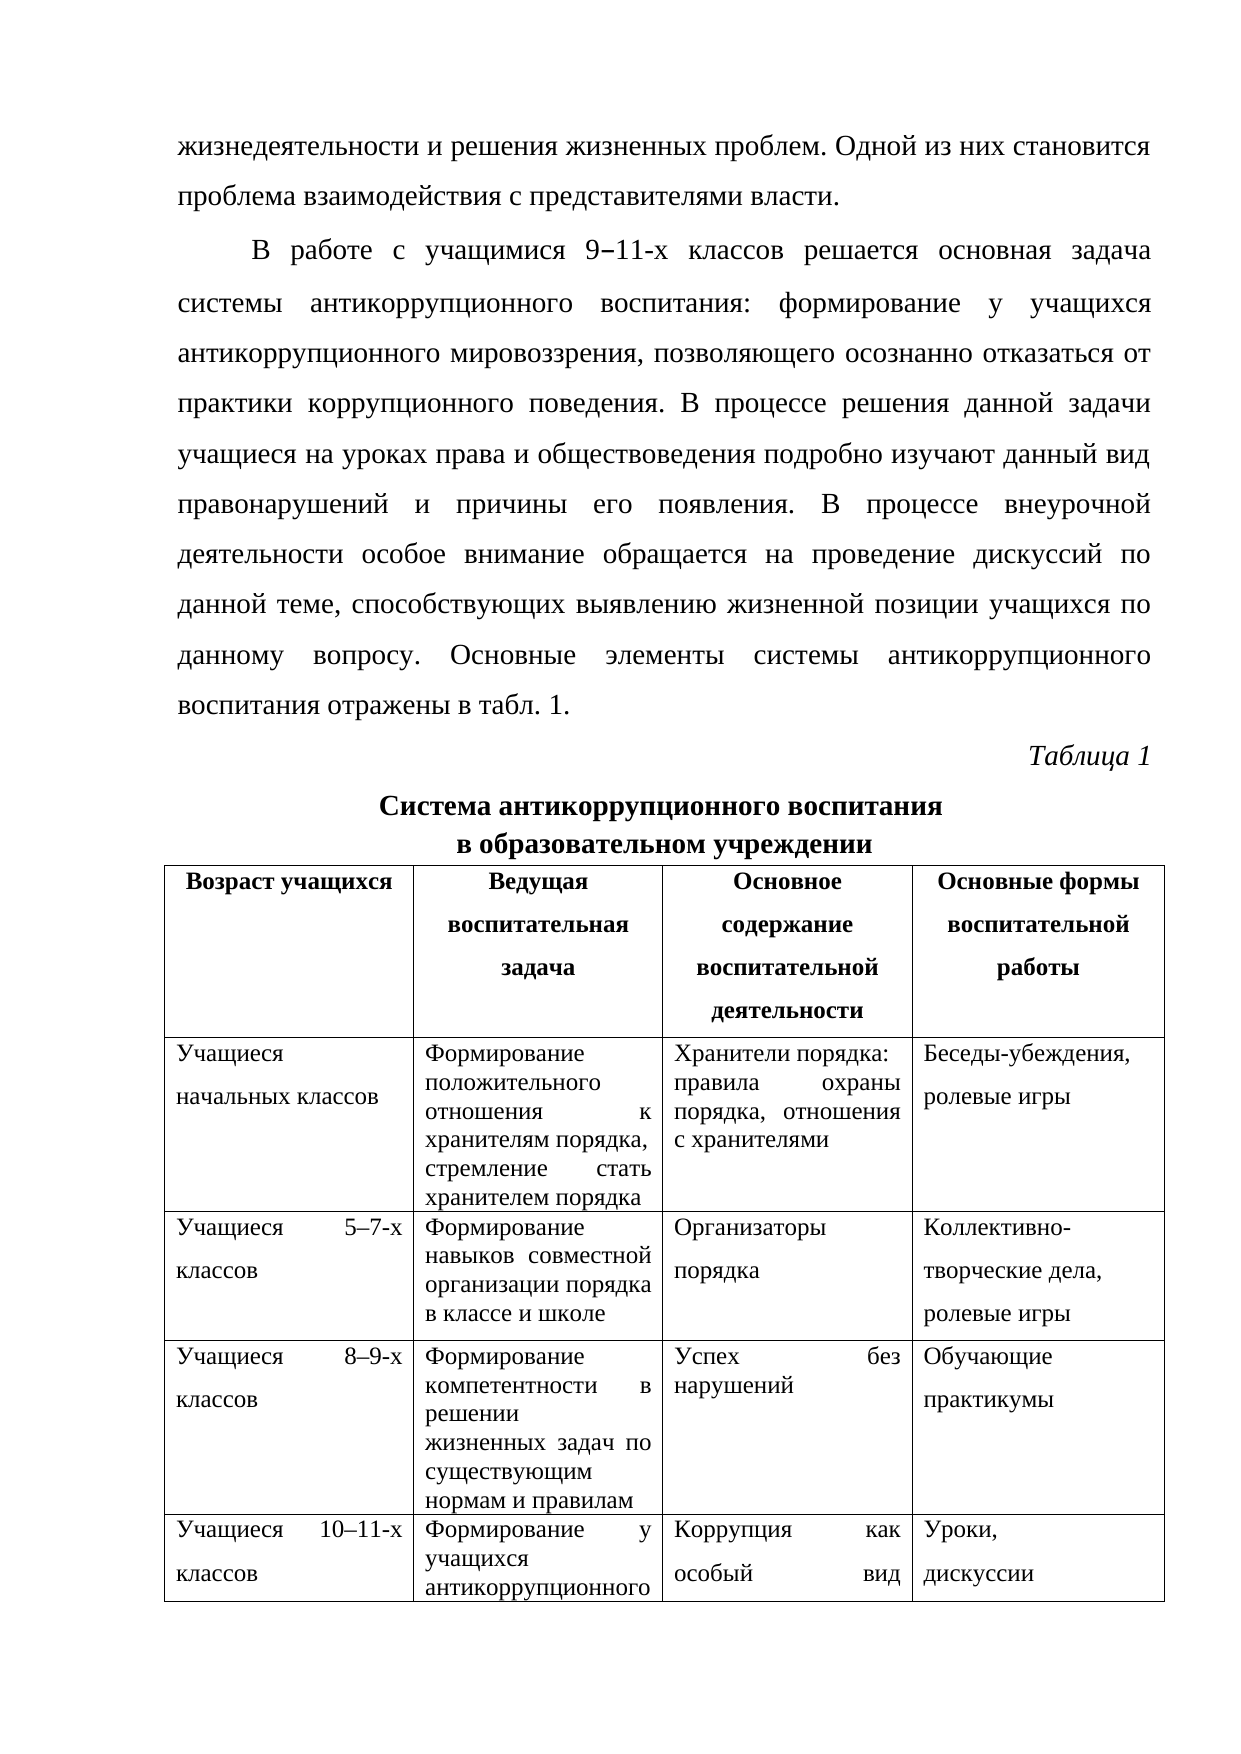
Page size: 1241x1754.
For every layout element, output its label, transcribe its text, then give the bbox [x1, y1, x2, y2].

table_cell Учащиеся 8–9-х классов [165, 1341, 413, 1513]
table_cell Хранители порядка: правила охраны порядка, отношения с хранителями [663, 1038, 912, 1211]
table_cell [663, 1515, 912, 1601]
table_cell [165, 1515, 413, 1601]
table_cell Успех без нарушений [663, 1341, 912, 1513]
table_header Возраст учащихся [165, 866, 413, 1037]
table_header Ведущая воспитательная задача [414, 866, 662, 1037]
table_cell Организаторы порядка [663, 1212, 912, 1340]
text Система антикоррупционного воспитания в образовательном учреждении [177, 788, 1152, 860]
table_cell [414, 1515, 662, 1601]
table_header Основные формы воспитательной работы [913, 866, 1164, 1037]
text Таблица 1 [177, 738, 1152, 771]
table_cell Формирование компетентности в решении жизненных задач по существующим нормам и правилам [414, 1341, 662, 1513]
table_cell Коллективно-творческие дела, ролевые игры [913, 1212, 1164, 1340]
table_cell Обучающие практикумы [913, 1341, 1164, 1513]
table_cell Уроки, дискуссии [913, 1515, 1164, 1601]
table_cell Формирование навыков совместной организации порядка в классе и школе [414, 1212, 662, 1340]
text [177, 128, 1152, 212]
table_cell Учащиеся 5–7-х классов [165, 1212, 413, 1340]
table_cell Учащиеся начальных классов [165, 1038, 413, 1211]
table_cell Формирование положительного отношения к хранителям порядка, стремление стать хранителем порядка [414, 1038, 662, 1211]
table_header Основное содержание воспитательной деятельности [663, 866, 912, 1037]
text В работе с учащимися 9–11-х классов решается основная задача системы антикоррупционного воспитания: формирование у учащихся антикоррупционного мировоззрения, позволяющего осознанно отказаться от практики коррупционного поведения. В процессе решения данной задачи учащиеся на уроках права и обществоведения подробно изучают данный вид правонарушений и причины его появления. В процессе внеурочной деятельности особое внимание обращается на проведение дискуссий по данной теме, способствующих выявлению жизненной позиции учащихся по данному вопросу. Основные элементы системы антикоррупционного воспитания отражены в табл. 1. [177, 228, 1152, 721]
table_cell Беседы-убеждения, ролевые игры [913, 1038, 1164, 1211]
